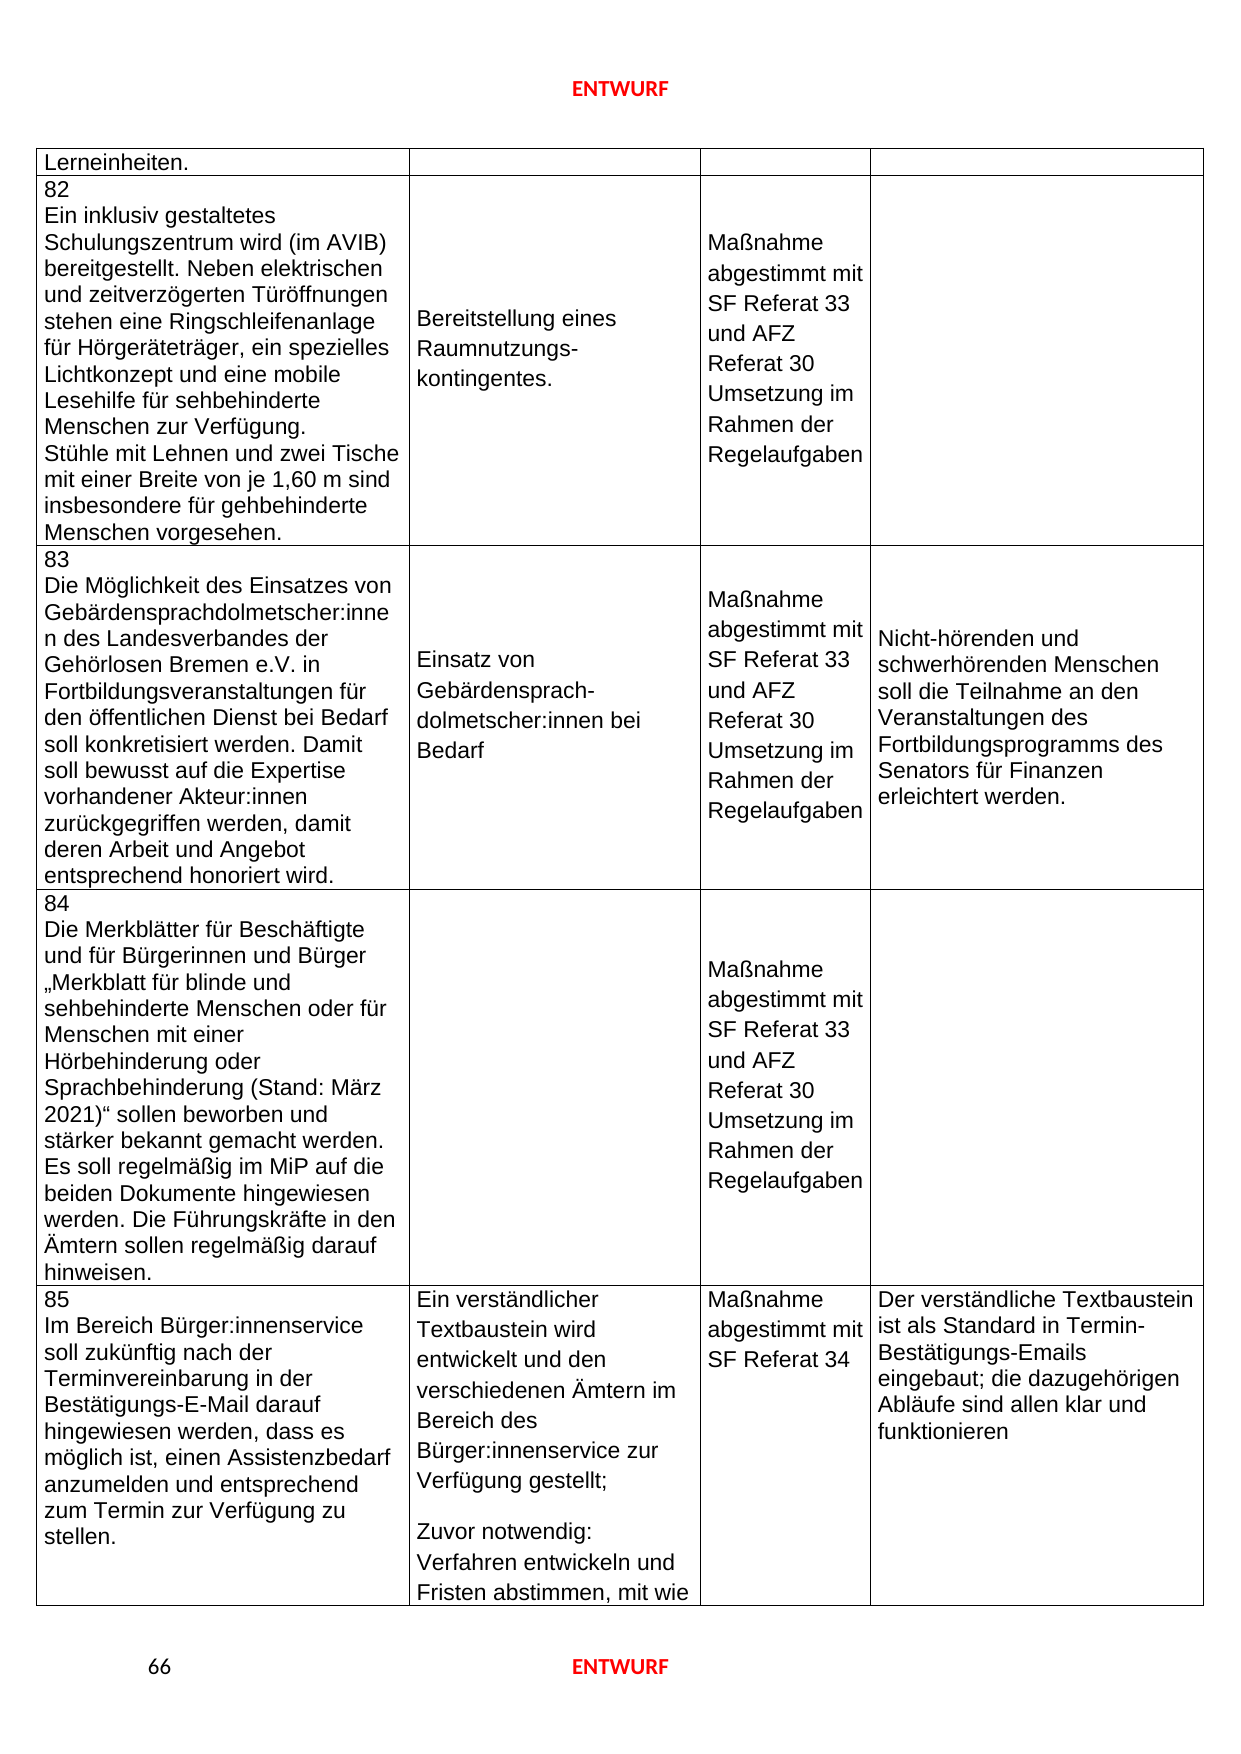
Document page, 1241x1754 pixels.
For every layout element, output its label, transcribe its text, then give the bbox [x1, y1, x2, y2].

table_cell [410, 149, 700, 175]
table_cell [871, 176, 1203, 545]
table_cell [410, 890, 700, 1285]
table_cell Maßnahme abgestimmt mit SF Referat 33 und AFZ Referat 30 Umsetzung im Rahmen der Regelaufgaben [701, 890, 870, 1285]
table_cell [37, 1286, 409, 1605]
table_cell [37, 149, 409, 175]
table_cell Bereitstellung eines Raumnutzungs-kontingentes. [410, 176, 700, 545]
table_cell Einsatz von Gebärdensprach-dolmetscher:innen bei Bedarf [410, 546, 700, 889]
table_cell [701, 1286, 870, 1605]
table_cell 83 Die Möglichkeit des Einsatzes von Gebärdensprachdolmetscher:innen des Landesverbandes der Gehörlosen Bremen e.V. in Fortbildungsveranstaltungen für den öffentlichen Dienst bei Bedarf soll konkretisiert werden. Damit soll bewusst auf die Expertise vorhandener Akteur:innen zurückgegriffen werden, damit deren Arbeit und Angebot entsprechend honoriert wird. [37, 546, 409, 889]
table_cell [701, 149, 870, 175]
table_cell 84 Die Merkblätter für Beschäftigte und für Bürgerinnen und Bürger „Merkblatt für blinde und sehbehinderte Menschen oder für Menschen mit einer Hörbehinderung oder Sprachbehinderung (Stand: März 2021)“ sollen beworben und stärker bekannt gemacht werden. Es soll regelmäßig im MiP auf die beiden Dokumente hingewiesen werden. Die Führungskräfte in den Ämtern sollen regelmäßig darauf hinweisen. [37, 890, 409, 1285]
table_cell Nicht-hörenden und schwerhörenden Menschen soll die Teilnahme an den Veranstaltungen des Fortbildungsprogramms des Senators für Finanzen erleichtert werden. [871, 546, 1203, 889]
table_cell [871, 890, 1203, 1285]
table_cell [871, 149, 1203, 175]
table_cell 82 Ein inklusiv gestaltetes Schulungszentrum wird (im AVIB) bereitgestellt. Neben elektrischen und zeitverzögerten Türöffnungen stehen eine Ringschleifenanlage für Hörgeräteträger, ein spezielles Lichtkonzept und eine mobile Lesehilfe für sehbehinderte Menschen zur Verfügung. Stühle mit Lehnen und zwei Tische mit einer Breite von je 1,60 m sind insbesondere für gehbehinderte Menschen vorgesehen. [37, 176, 409, 545]
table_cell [410, 1286, 700, 1605]
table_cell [871, 1286, 1203, 1605]
table_cell Maßnahme abgestimmt mit SF Referat 33 und AFZ Referat 30 Umsetzung im Rahmen der Regelaufgaben [701, 176, 870, 545]
table_cell Maßnahme abgestimmt mit SF Referat 33 und AFZ Referat 30 Umsetzung im Rahmen der Regelaufgaben [701, 546, 870, 889]
